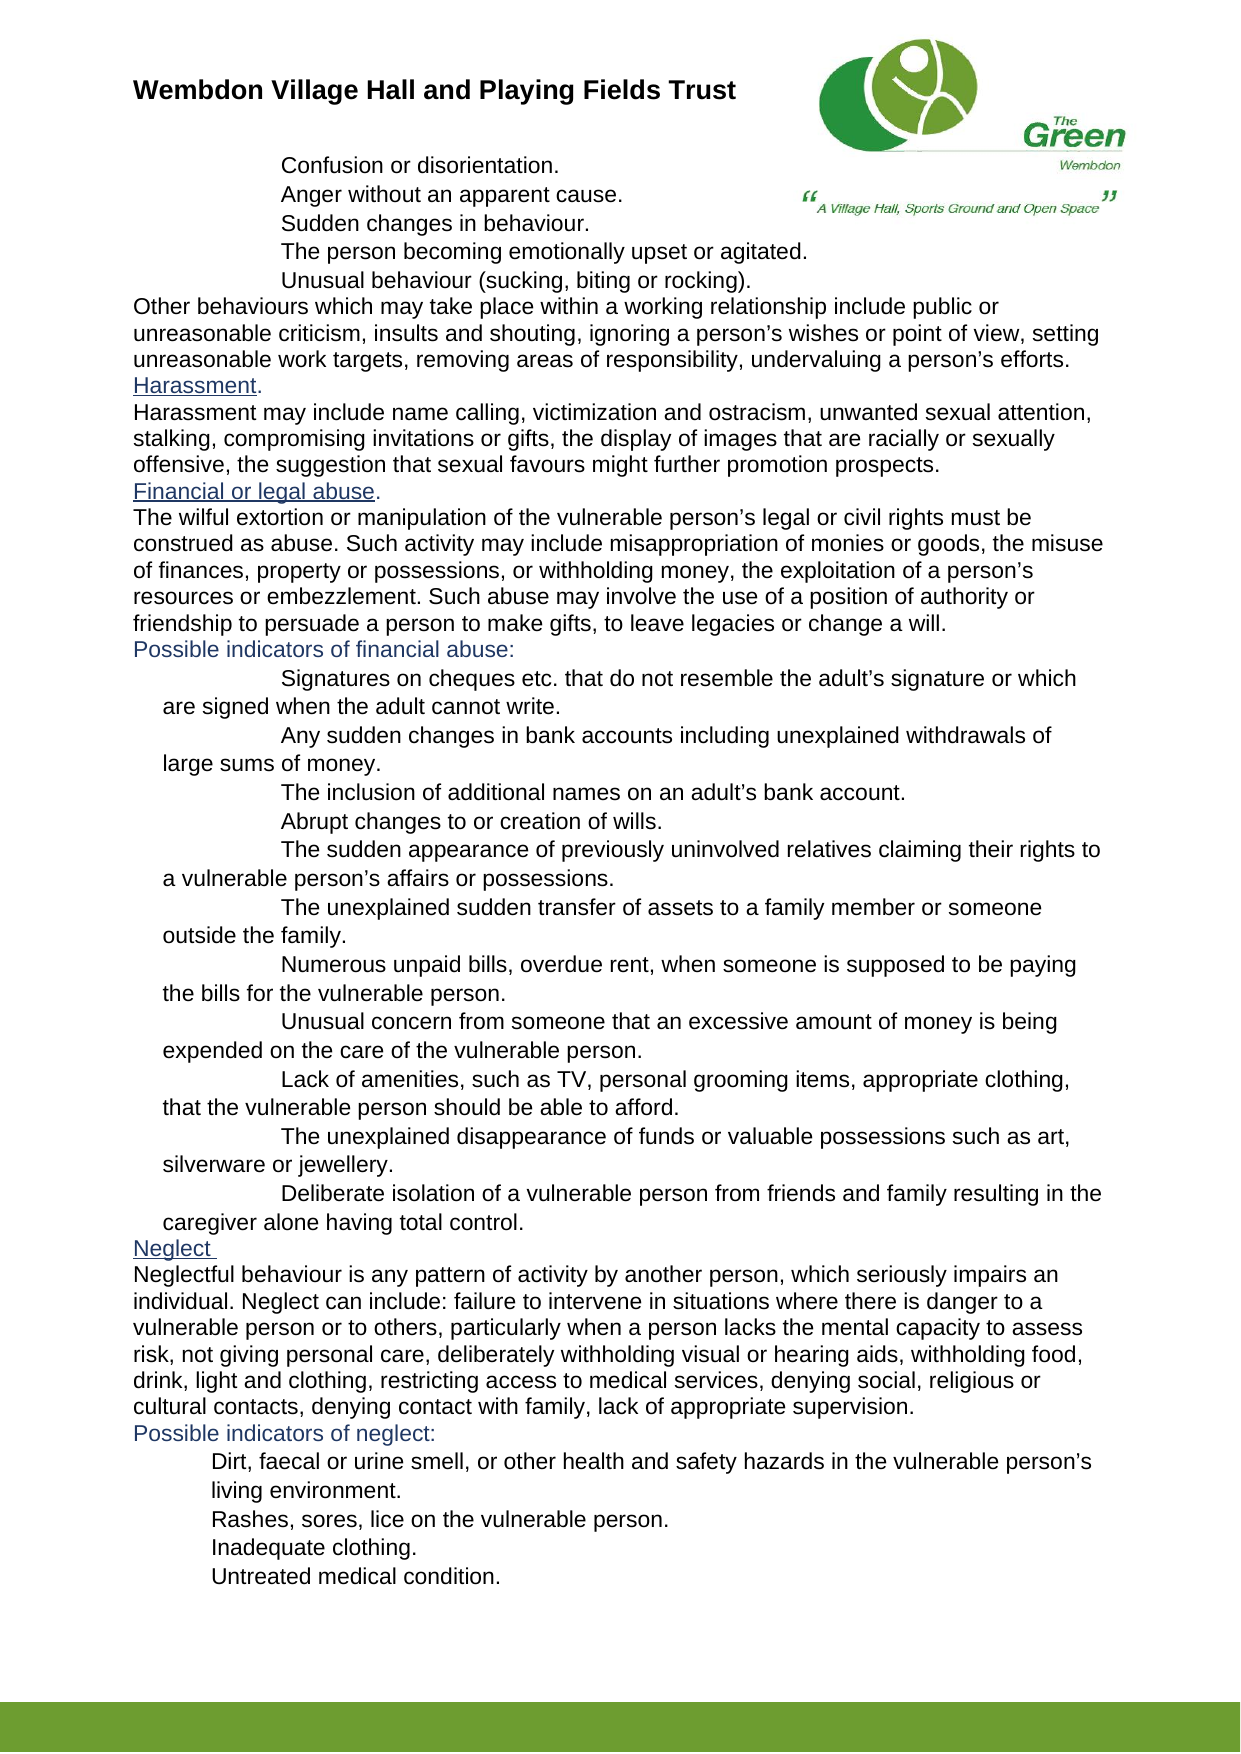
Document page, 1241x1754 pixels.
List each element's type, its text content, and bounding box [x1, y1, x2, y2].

subtitle Financial or legal abuse. [133, 478, 1107, 504]
list The unexplained disappearance of funds or valuable possessions such as art, silverware or jewellery. [162, 1121, 1107, 1178]
list Lack of amenities, such as TV, personal grooming items, appropriate clothing, that the vulnerable person should be able to afford. [162, 1063, 1107, 1121]
list The unexplained sudden transfer of assets to a family member or someone outside the family. [162, 891, 1107, 949]
list Unusual concern from someone that an excessive amount of money is being expended on the care of the vulnerable person. [162, 1006, 1107, 1063]
list Numerous unpaid bills, overdue rent, when someone is supposed to be paying the bills for the vulnerable person. [162, 949, 1107, 1006]
list Abrupt changes to or creation of wills. [162, 805, 1107, 834]
list Untreated medical condition. [192, 1561, 1107, 1589]
list Rashes, sores, lice on the vulnerable person. [192, 1503, 1107, 1532]
subtitle Neglect [133, 1235, 1107, 1261]
list Sudden changes in behaviour. [162, 207, 1107, 236]
subtitle Possible indicators of neglect: [133, 1419, 1107, 1446]
picture [0, 1702, 1241, 1752]
list The sudden appearance of previously uninvolved relatives claiming their rights to a vulnerable person’s affairs or possessions. [162, 834, 1107, 891]
subtitle Possible indicators of financial abuse: [133, 636, 1107, 662]
list Unusual behaviour (sucking, biting or rocking). [162, 264, 1107, 293]
list Signatures on cheques etc. that do not resemble the adult’s signature or which are signed when the adult cannot write. [162, 662, 1107, 719]
list The inclusion of additional names on an adult’s bank account. [162, 777, 1107, 805]
list Any sudden changes in bank accounts including unexplained withdrawals of large sums of money. [162, 719, 1107, 777]
text Neglectful behaviour is any pattern of activity by another person, which seriously impairs an individual. Neglect can include: failure to intervene in situations where there is danger to a vulnerable person or to others, particularly when a person lacks the mental capacity to assess risk, not giving personal care, deliberately withholding visual or hearing aids, withholding food, drink, light and clothing, restricting access to medical services, denying social, religious or cultural contacts, denying contact with family, lack of appropriate supervision. [133, 1261, 1107, 1419]
text Other behaviours which may take place within a working relationship include public or unreasonable criticism, insults and shouting, ignoring a person’s wishes or point of view, setting unreasonable work targets, removing areas of responsibility, undervaluing a person’s efforts. [133, 293, 1107, 372]
list Inadequate clothing. [192, 1532, 1107, 1561]
list Dirt, faecal or urine smell, or other health and safety hazards in the vulnerable person’s living environment. [192, 1446, 1107, 1503]
text Harassment may include name calling, victimization and ostracism, unwanted sexual attention, stalking, compromising invitations or gifts, the display of images that are racially or sexually offensive, the suggestion that sexual favours might further promotion prospects. [133, 399, 1107, 478]
text The wilful extortion or manipulation of the vulnerable person’s legal or civil rights must be construed as abuse. Such activity may include misappropriation of monies or goods, the misuse of finances, property or possessions, or withholding money, the exploitation of a person’s resources or embezzlement. Such abuse may involve the use of a position of authority or friendship to persuade a person to make gifts, to leave legacies or change a will. [133, 504, 1107, 636]
list Confusion or disorientation. [162, 150, 1107, 179]
list Deliberate isolation of a vulnerable person from friends and family resulting in the caregiver alone having total control. [162, 1178, 1107, 1235]
list Anger without an apparent cause. [162, 179, 1107, 207]
picture [781, 23, 1151, 227]
subtitle Harassment. [133, 372, 1107, 399]
list The person becoming emotionally upset or agitated. [162, 236, 1107, 264]
